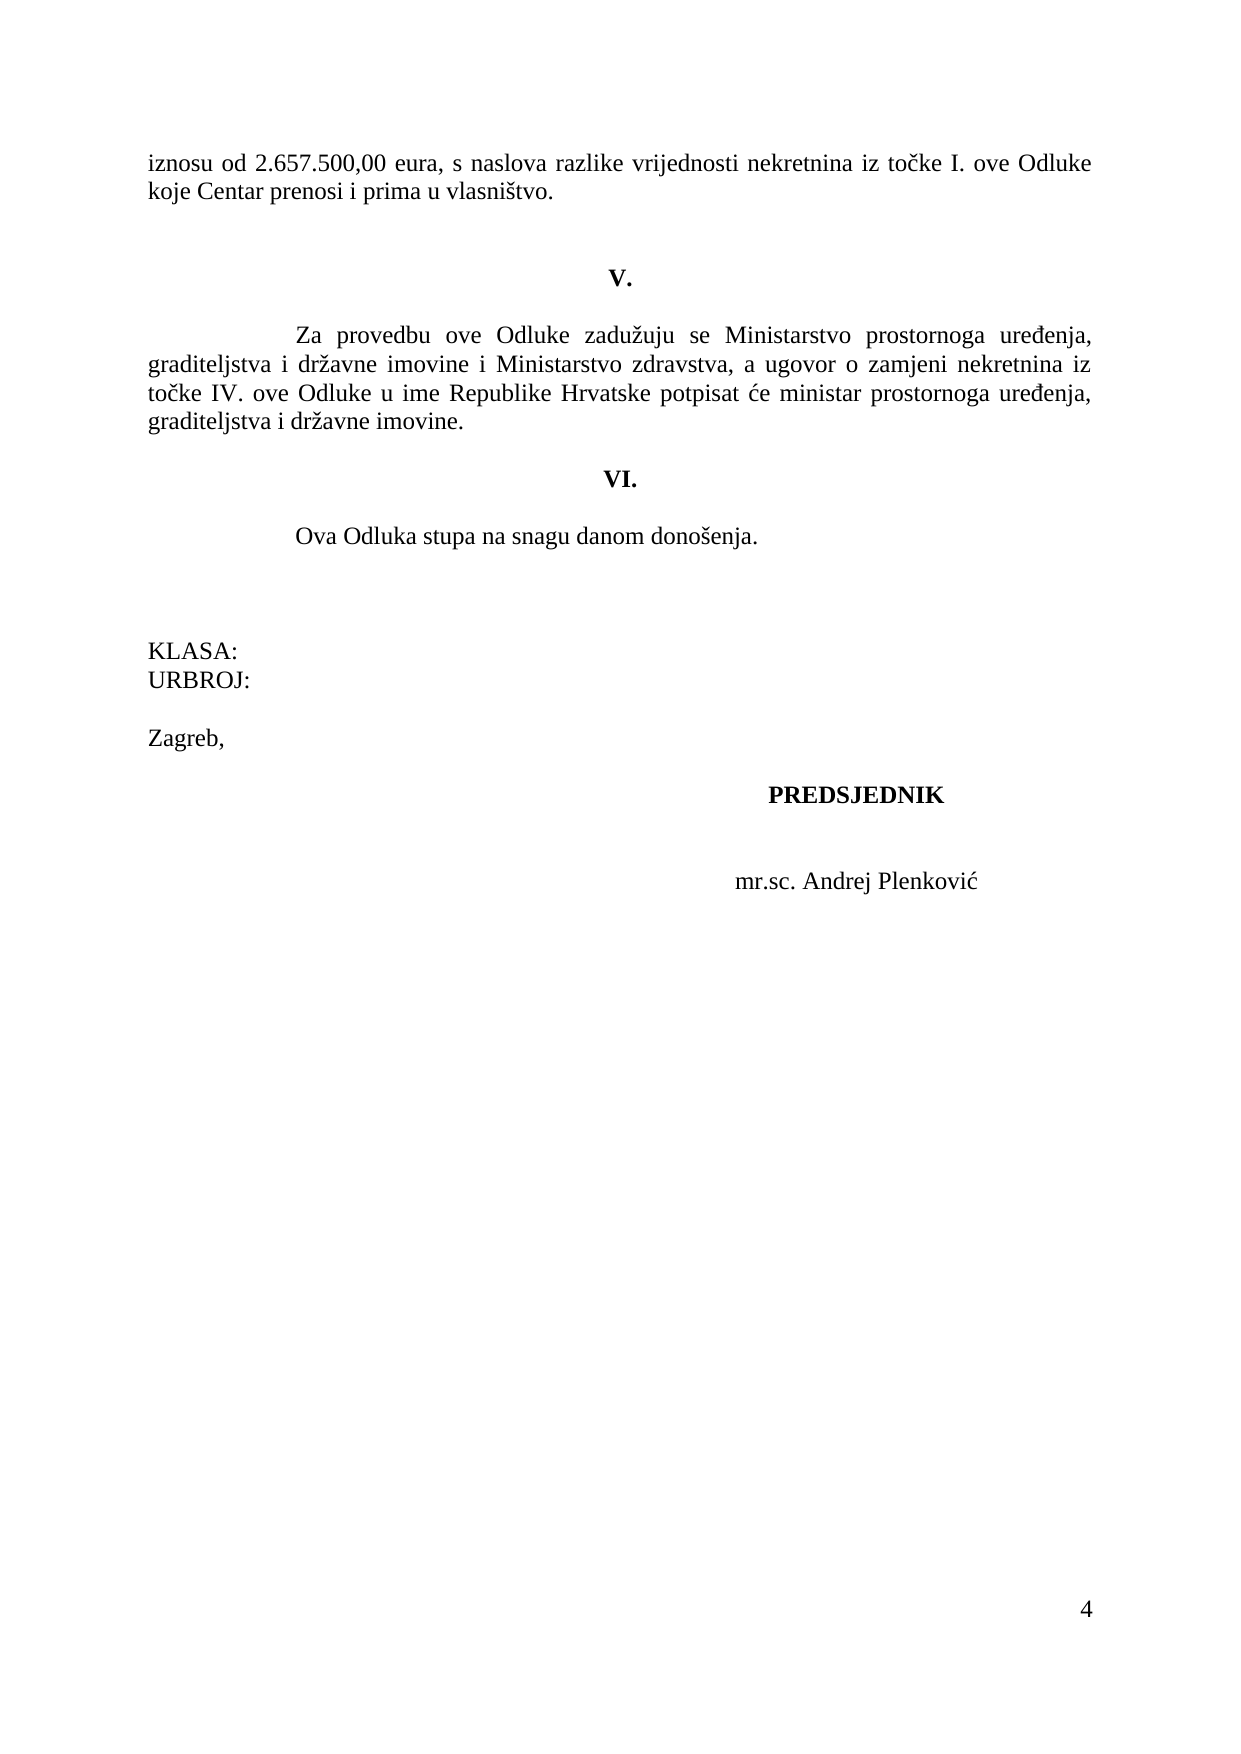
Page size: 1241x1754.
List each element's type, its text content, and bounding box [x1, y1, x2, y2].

text Ova Odluka stupa na snagu danom donošenja. [221, 521, 1093, 550]
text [148, 148, 1093, 205]
text Za provedbu ove Odluke zadužuju se Ministarstvo prostornoga uređenja, graditeljstva i državne imovine i Ministarstvo zdravstva, a ugovor o zamjeni nekretnina iz točke IV. ove Odluke u ime Republike Hrvatske potpisat će ministar prostornoga uređenja, graditeljstva i državne imovine. [148, 320, 1093, 435]
text URBROJ: [148, 665, 1093, 694]
text PREDSJEDNIK [620, 780, 1093, 809]
text VI. [148, 464, 1093, 493]
text Zagreb, [148, 723, 1093, 751]
text KLASA: [148, 636, 1093, 665]
text V. [148, 263, 1093, 291]
text mr.sc. Andrej Plenković [620, 866, 1093, 895]
